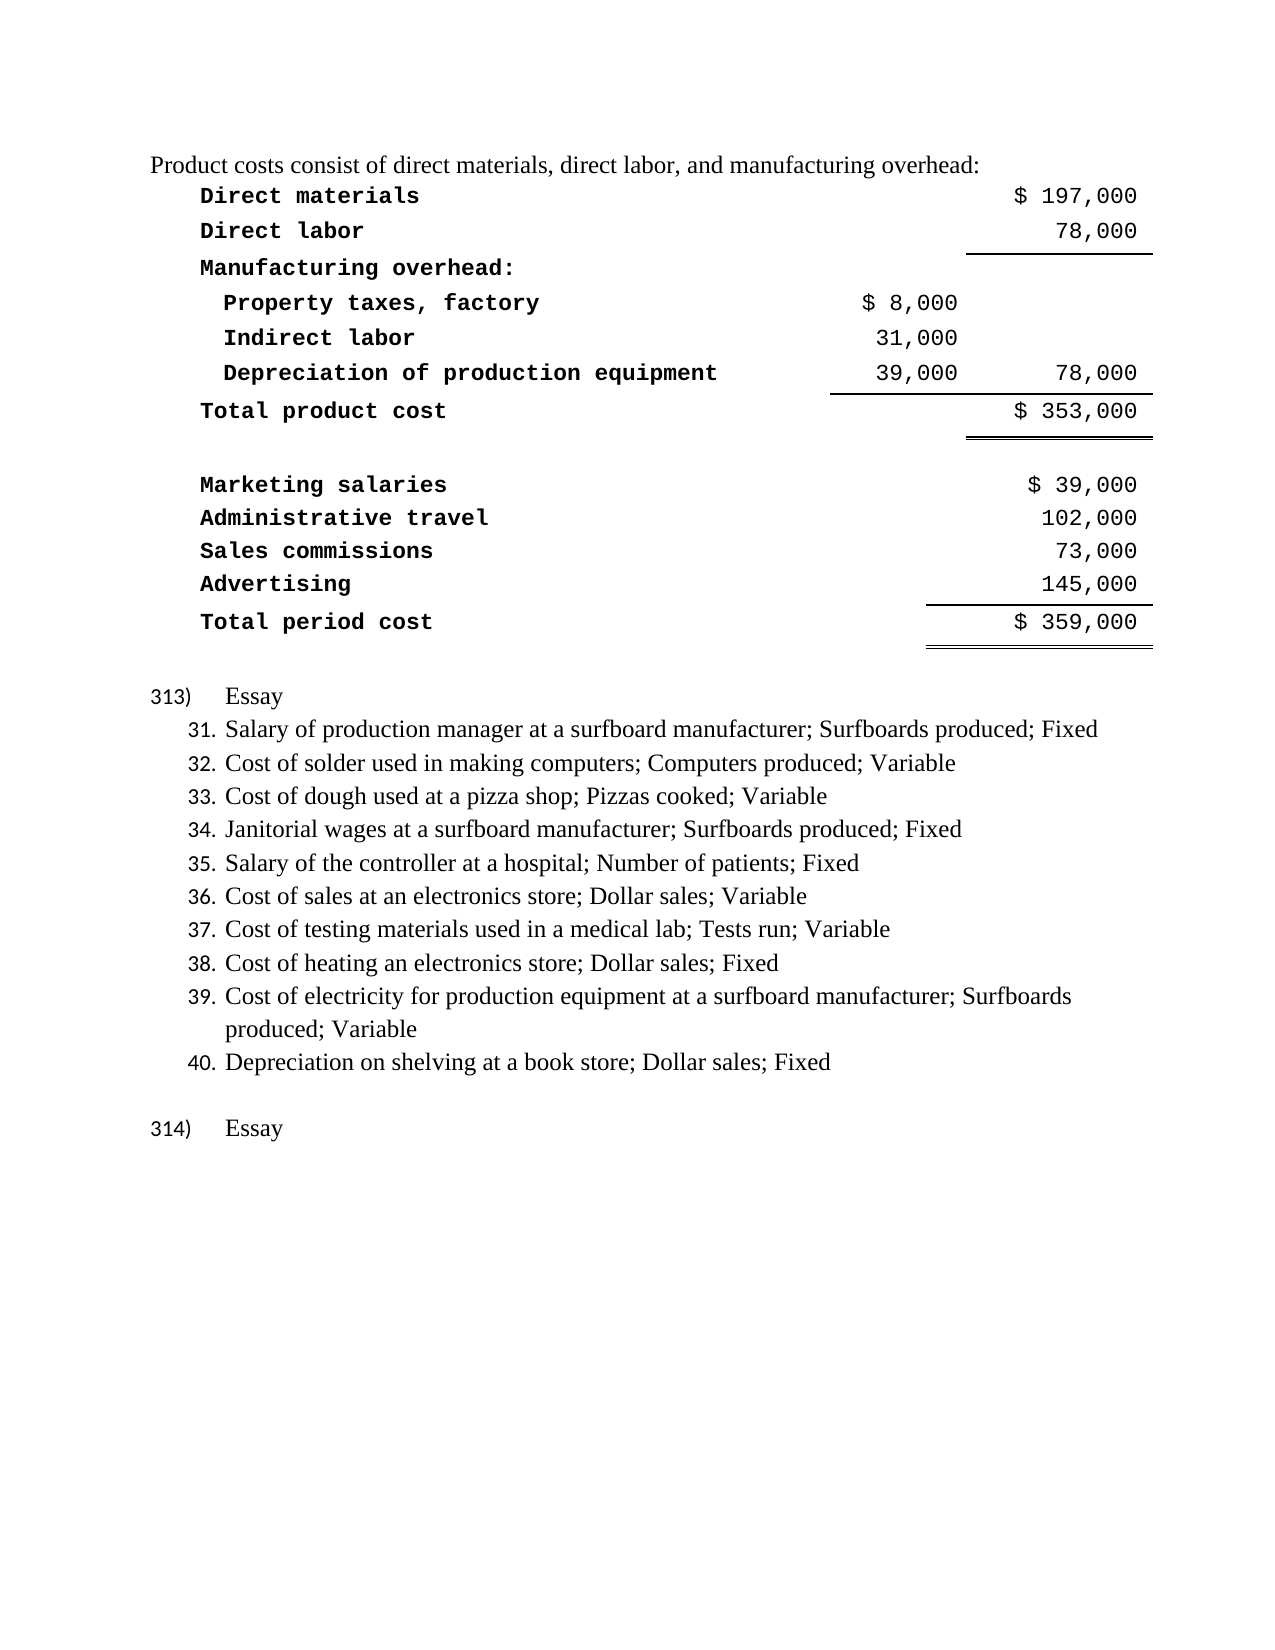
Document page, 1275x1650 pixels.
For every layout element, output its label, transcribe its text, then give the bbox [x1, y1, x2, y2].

list Salary of production manager at a surfboard manufacturer; Surfboards produced; Fixed [187, 714, 1125, 743]
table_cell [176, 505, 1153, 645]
list Depreciation on shelving at a book store; Dollar sales; Fixed [187, 1047, 1125, 1077]
list Essay [150, 681, 1125, 710]
list Cost of dough used at a pizza shop; Pizzas cooked; Variable [187, 781, 1125, 810]
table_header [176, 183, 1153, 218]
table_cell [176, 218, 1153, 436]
list Cost of heating an electronics store; Dollar sales; Fixed [187, 948, 1125, 977]
list Cost of sales at an electronics store; Dollar sales; Variable [187, 881, 1125, 910]
list Essay [150, 1113, 1125, 1142]
text Product costs consist of direct materials, direct labor, and manufacturing overhead: [150, 150, 1125, 179]
list Salary of the controller at a hospital; Number of patients; Fixed [187, 848, 1125, 877]
list Janitorial wages at a surfboard manufacturer; Surfboards produced; Fixed [187, 814, 1125, 843]
list Cost of testing materials used in a medical lab; Tests run; Variable [187, 914, 1125, 943]
list Cost of electricity for production equipment at a surfboard manufacturer; Surfboards produced; Variable [187, 981, 1125, 1043]
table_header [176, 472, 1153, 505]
list Cost of solder used in making computers; Computers produced; Variable [187, 748, 1125, 777]
